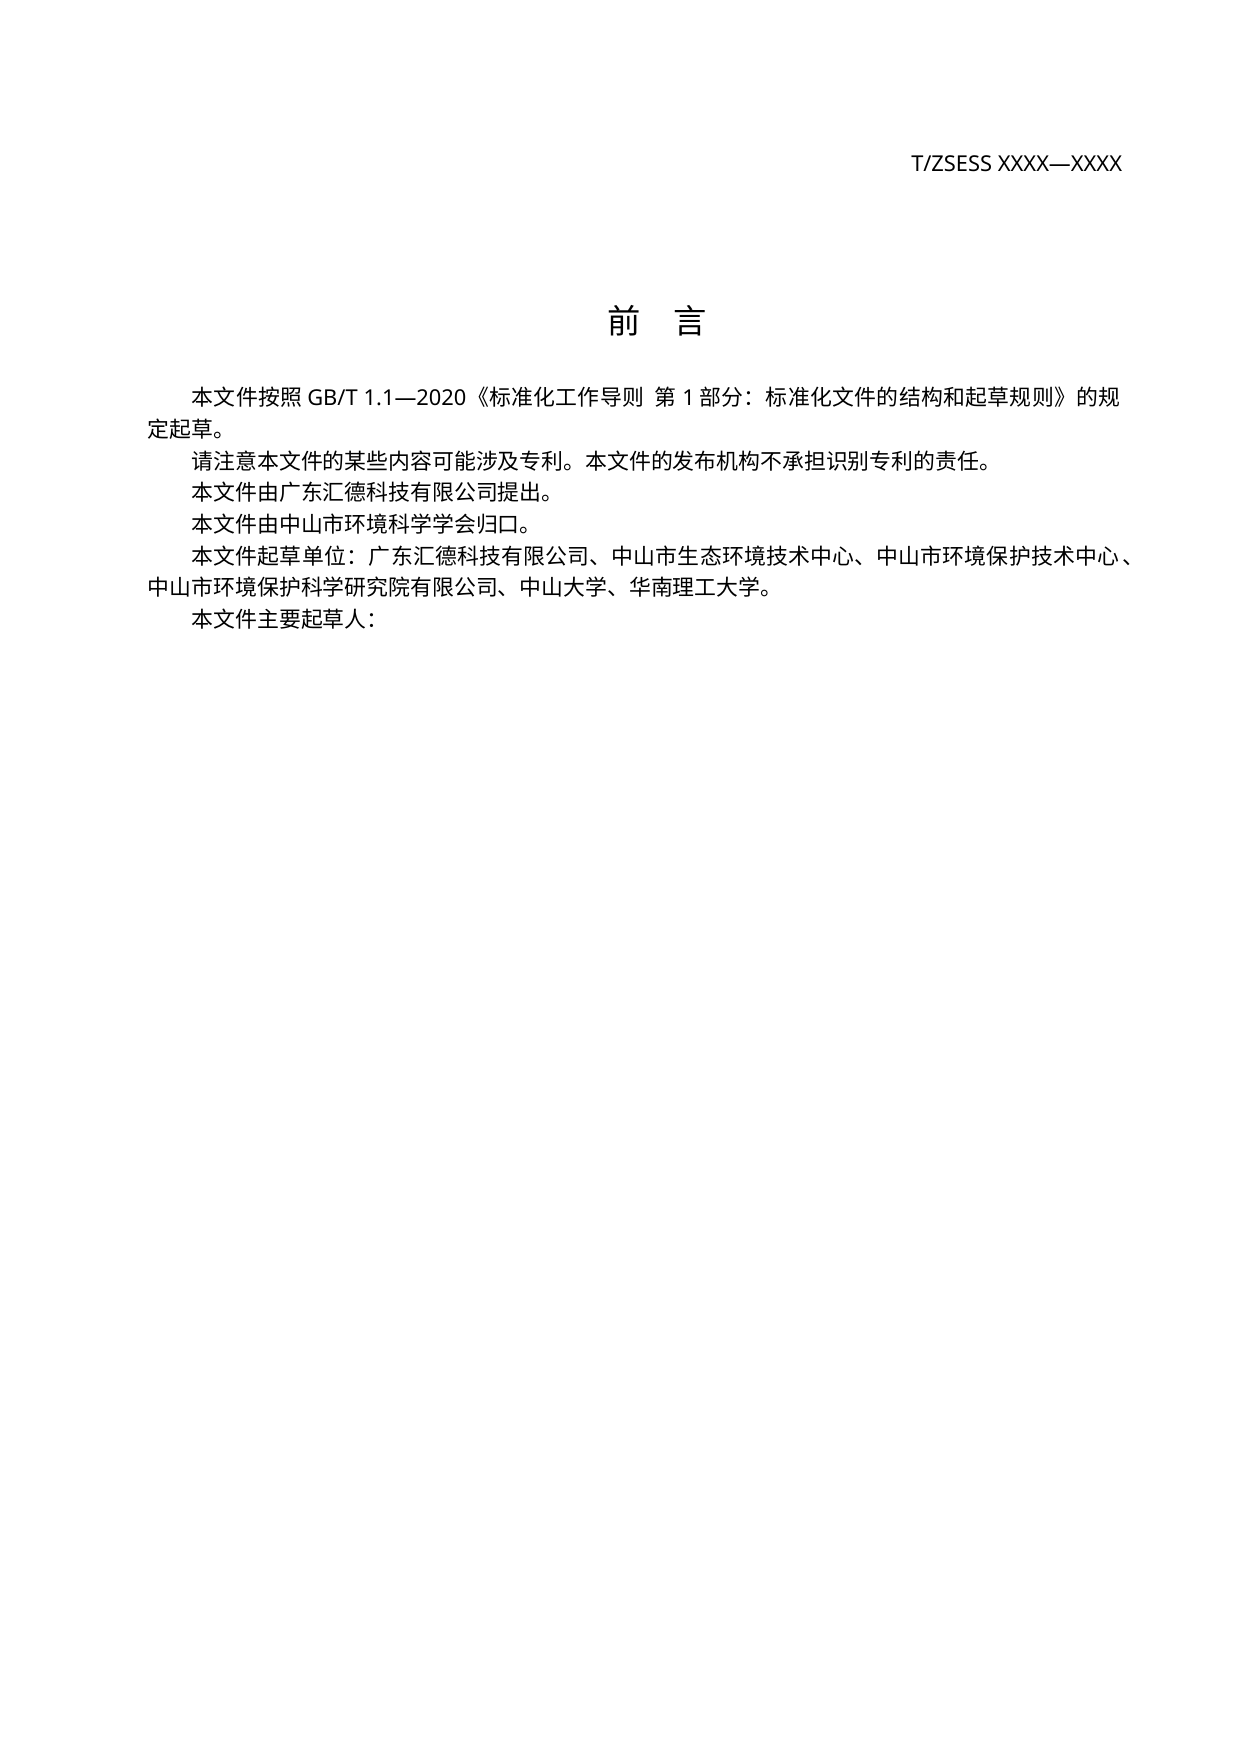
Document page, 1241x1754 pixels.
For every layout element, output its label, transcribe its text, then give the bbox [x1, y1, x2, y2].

text 本文件由中山市环境科学学会归口。 [148, 507, 1122, 539]
text 前言 [148, 294, 1122, 343]
text 本文件按照GB/T 1.1—2020《标准化工作导则 第1部分：标准化文件的结构和起草规则》的规定起草。 [148, 380, 1122, 444]
text 本文件起草单位：广东汇德科技有限公司、中山市生态环境技术中心、中山市环境保护技术中心、中山市环境保护科学研究院有限公司、中山大学、华南理工大学。 [148, 539, 1122, 602]
text 本文件由广东汇德科技有限公司提出。 [148, 475, 1122, 507]
text 本文件主要起草人： [148, 602, 1122, 634]
text 请注意本文件的某些内容可能涉及专利。本文件的发布机构不承担识别专利的责任。 [148, 444, 1122, 475]
